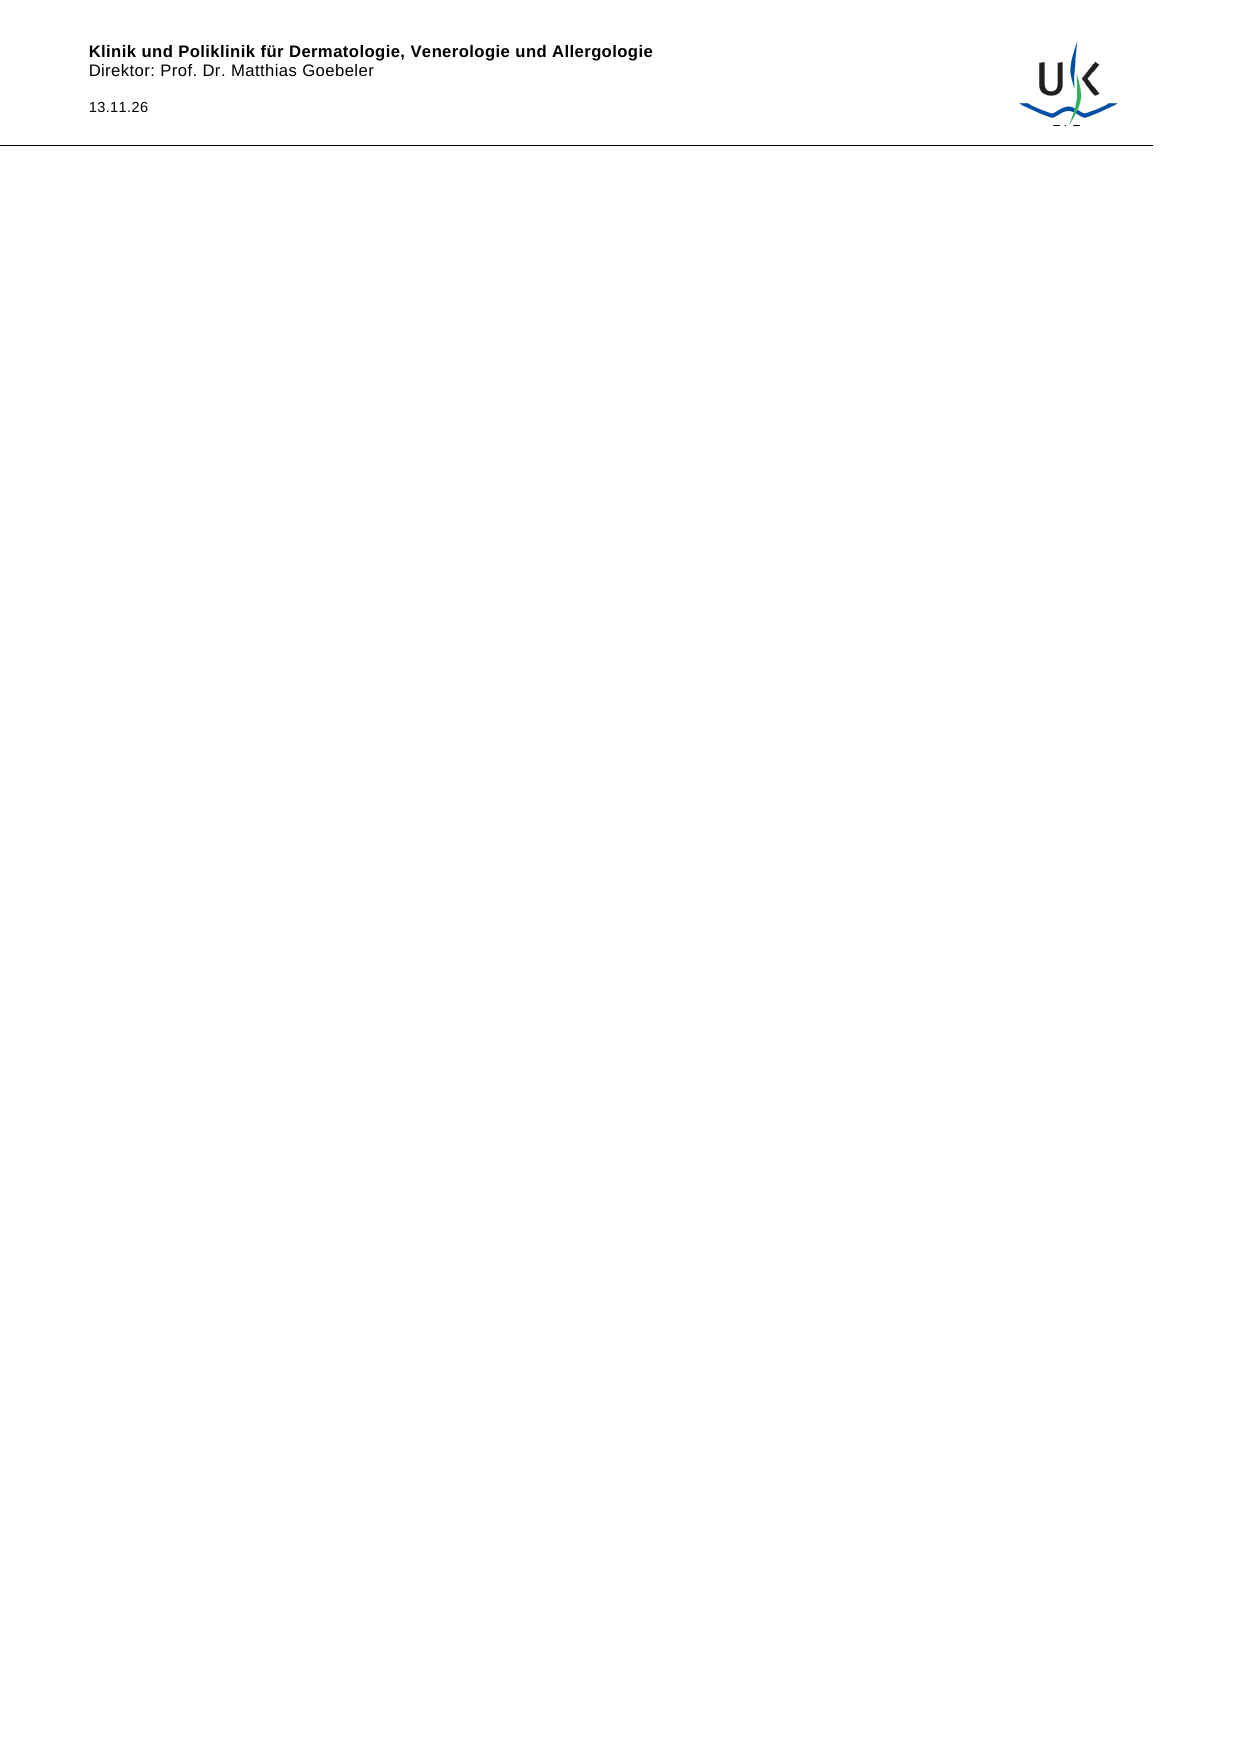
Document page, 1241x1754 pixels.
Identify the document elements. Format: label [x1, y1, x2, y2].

picture [1018, 41, 1118, 125]
